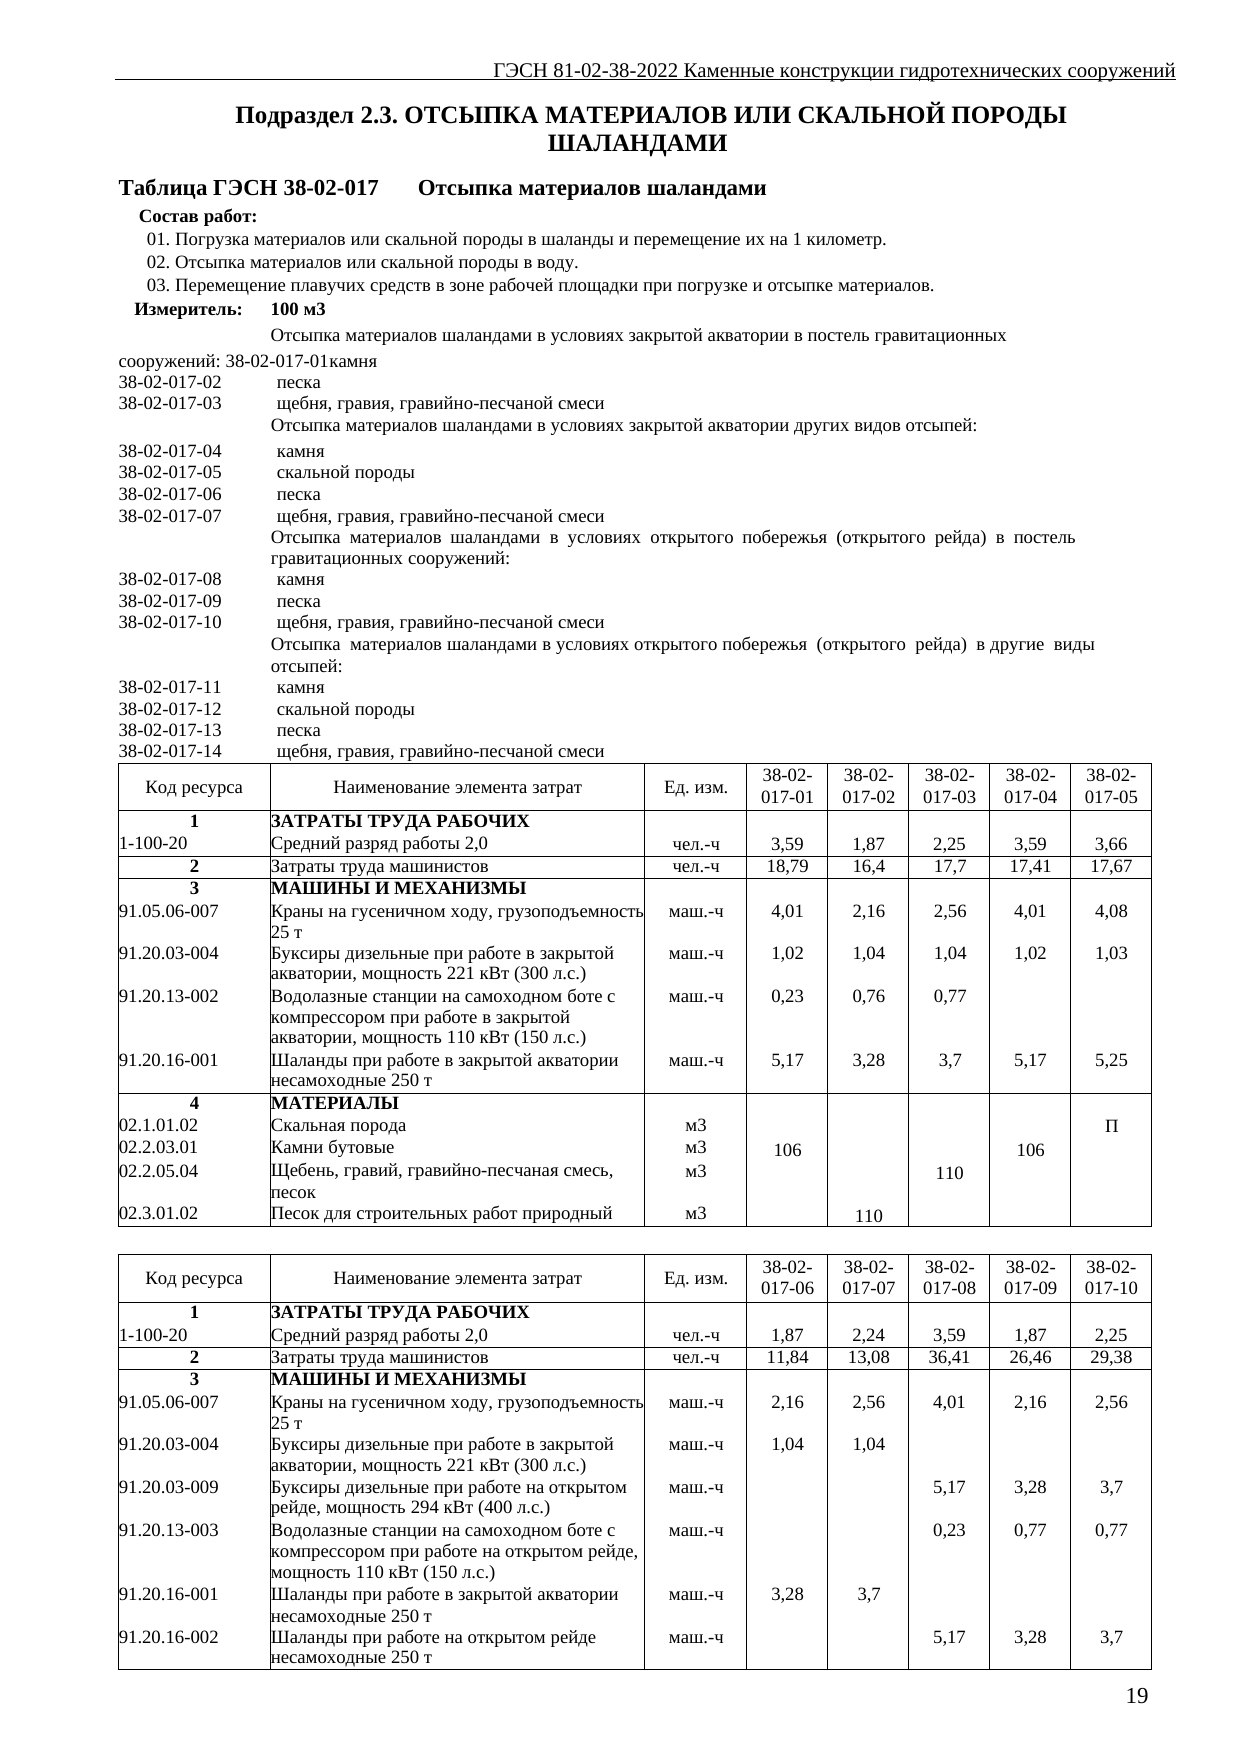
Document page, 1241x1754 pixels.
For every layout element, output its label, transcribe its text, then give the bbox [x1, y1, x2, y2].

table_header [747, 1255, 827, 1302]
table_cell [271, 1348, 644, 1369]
list щебня, гравия, гравийно-песчаной смеси [118, 505, 1190, 526]
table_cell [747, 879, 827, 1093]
list камня [118, 676, 1190, 698]
text Отсыпка материалов шаландами в условиях закрытой акватории других видов отсыпей: [271, 414, 1190, 435]
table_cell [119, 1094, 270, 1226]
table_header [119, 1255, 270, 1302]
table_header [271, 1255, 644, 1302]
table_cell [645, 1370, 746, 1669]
text ШАЛАНДАМИ [139, 129, 1136, 158]
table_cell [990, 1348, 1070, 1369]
list камня [118, 569, 1190, 590]
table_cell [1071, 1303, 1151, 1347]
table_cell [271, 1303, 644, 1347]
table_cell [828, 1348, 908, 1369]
list песка [118, 590, 1190, 612]
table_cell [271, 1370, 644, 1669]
subtitle Состав работ: [139, 205, 1190, 227]
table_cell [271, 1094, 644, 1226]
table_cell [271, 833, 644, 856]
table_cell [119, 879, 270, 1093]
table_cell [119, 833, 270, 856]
subtitle Измеритель: 100 м3 [134, 298, 1190, 319]
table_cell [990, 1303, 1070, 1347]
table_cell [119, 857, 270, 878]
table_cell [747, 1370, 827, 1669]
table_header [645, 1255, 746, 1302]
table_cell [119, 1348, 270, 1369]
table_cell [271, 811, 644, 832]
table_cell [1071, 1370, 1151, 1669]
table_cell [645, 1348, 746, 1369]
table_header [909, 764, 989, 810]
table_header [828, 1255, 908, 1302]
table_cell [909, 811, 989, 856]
list Погрузка материалов или скальной породы в шаланды и перемещение их на 1 километр. [147, 228, 1190, 249]
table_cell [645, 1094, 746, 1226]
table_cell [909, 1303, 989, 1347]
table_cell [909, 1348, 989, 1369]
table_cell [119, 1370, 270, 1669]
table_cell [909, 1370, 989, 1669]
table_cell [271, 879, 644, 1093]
list песка [118, 719, 1190, 741]
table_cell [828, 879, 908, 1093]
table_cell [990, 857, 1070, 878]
text Подраздел 2.3. ОТСЫПКА МАТЕРИАЛОВ ИЛИ СКАЛЬНОЙ ПОРОДЫ [166, 101, 1136, 129]
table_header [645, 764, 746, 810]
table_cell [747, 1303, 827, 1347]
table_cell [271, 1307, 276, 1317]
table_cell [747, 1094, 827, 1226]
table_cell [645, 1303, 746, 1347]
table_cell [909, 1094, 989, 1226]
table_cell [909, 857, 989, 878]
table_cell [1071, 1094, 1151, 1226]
text Отсыпка материалов шаландами в условиях открытого побережья (открытого рейда) в другие виды отсыпей: [271, 633, 1136, 676]
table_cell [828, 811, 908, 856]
text Отсыпка материалов шаландами в условиях закрытой акватории в постель гравитационных сооружений: 38-02-017-01 камня [118, 323, 1113, 371]
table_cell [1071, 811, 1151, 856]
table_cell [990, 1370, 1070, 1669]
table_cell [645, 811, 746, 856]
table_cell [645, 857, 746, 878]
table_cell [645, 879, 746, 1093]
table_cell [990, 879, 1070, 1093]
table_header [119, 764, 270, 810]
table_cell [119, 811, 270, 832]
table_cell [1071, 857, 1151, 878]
list камня [118, 440, 1190, 462]
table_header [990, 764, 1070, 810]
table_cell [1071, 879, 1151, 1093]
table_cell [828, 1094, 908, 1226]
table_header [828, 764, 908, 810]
list щебня, гравия, гравийно-песчаной смеси [118, 741, 1190, 762]
list щебня, гравия, гравийно-песчаной смеси [118, 392, 1190, 414]
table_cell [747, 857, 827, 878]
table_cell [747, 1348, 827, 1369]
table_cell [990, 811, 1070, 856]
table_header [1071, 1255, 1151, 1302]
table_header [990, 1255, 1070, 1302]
list песка [118, 376, 1190, 392]
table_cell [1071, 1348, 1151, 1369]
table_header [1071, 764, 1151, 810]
text Отсыпка материалов шаландами в условиях открытого побережья (открытого рейда) в постель гравитационных сооружений: [271, 527, 1190, 569]
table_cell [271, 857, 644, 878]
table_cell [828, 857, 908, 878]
list песка [118, 483, 1190, 505]
subtitle Таблица ГЭСН 38-02-017 Отсыпка материалов шаландами [118, 174, 1190, 200]
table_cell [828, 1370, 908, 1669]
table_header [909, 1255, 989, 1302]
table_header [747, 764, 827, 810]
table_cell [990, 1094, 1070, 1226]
list скальной породы [118, 698, 1190, 719]
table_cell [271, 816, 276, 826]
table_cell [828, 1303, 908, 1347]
list Перемещение плавучих средств в зоне рабочей площадки при погрузке и отсыпке материалов. [147, 274, 1190, 296]
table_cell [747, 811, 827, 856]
list щебня, гравия, гравийно-песчаной смеси [118, 612, 1190, 633]
list скальной породы [118, 462, 1190, 483]
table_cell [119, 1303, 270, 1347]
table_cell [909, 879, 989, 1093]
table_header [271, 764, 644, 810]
list Отсыпка материалов или скальной породы в воду. [147, 251, 1190, 272]
